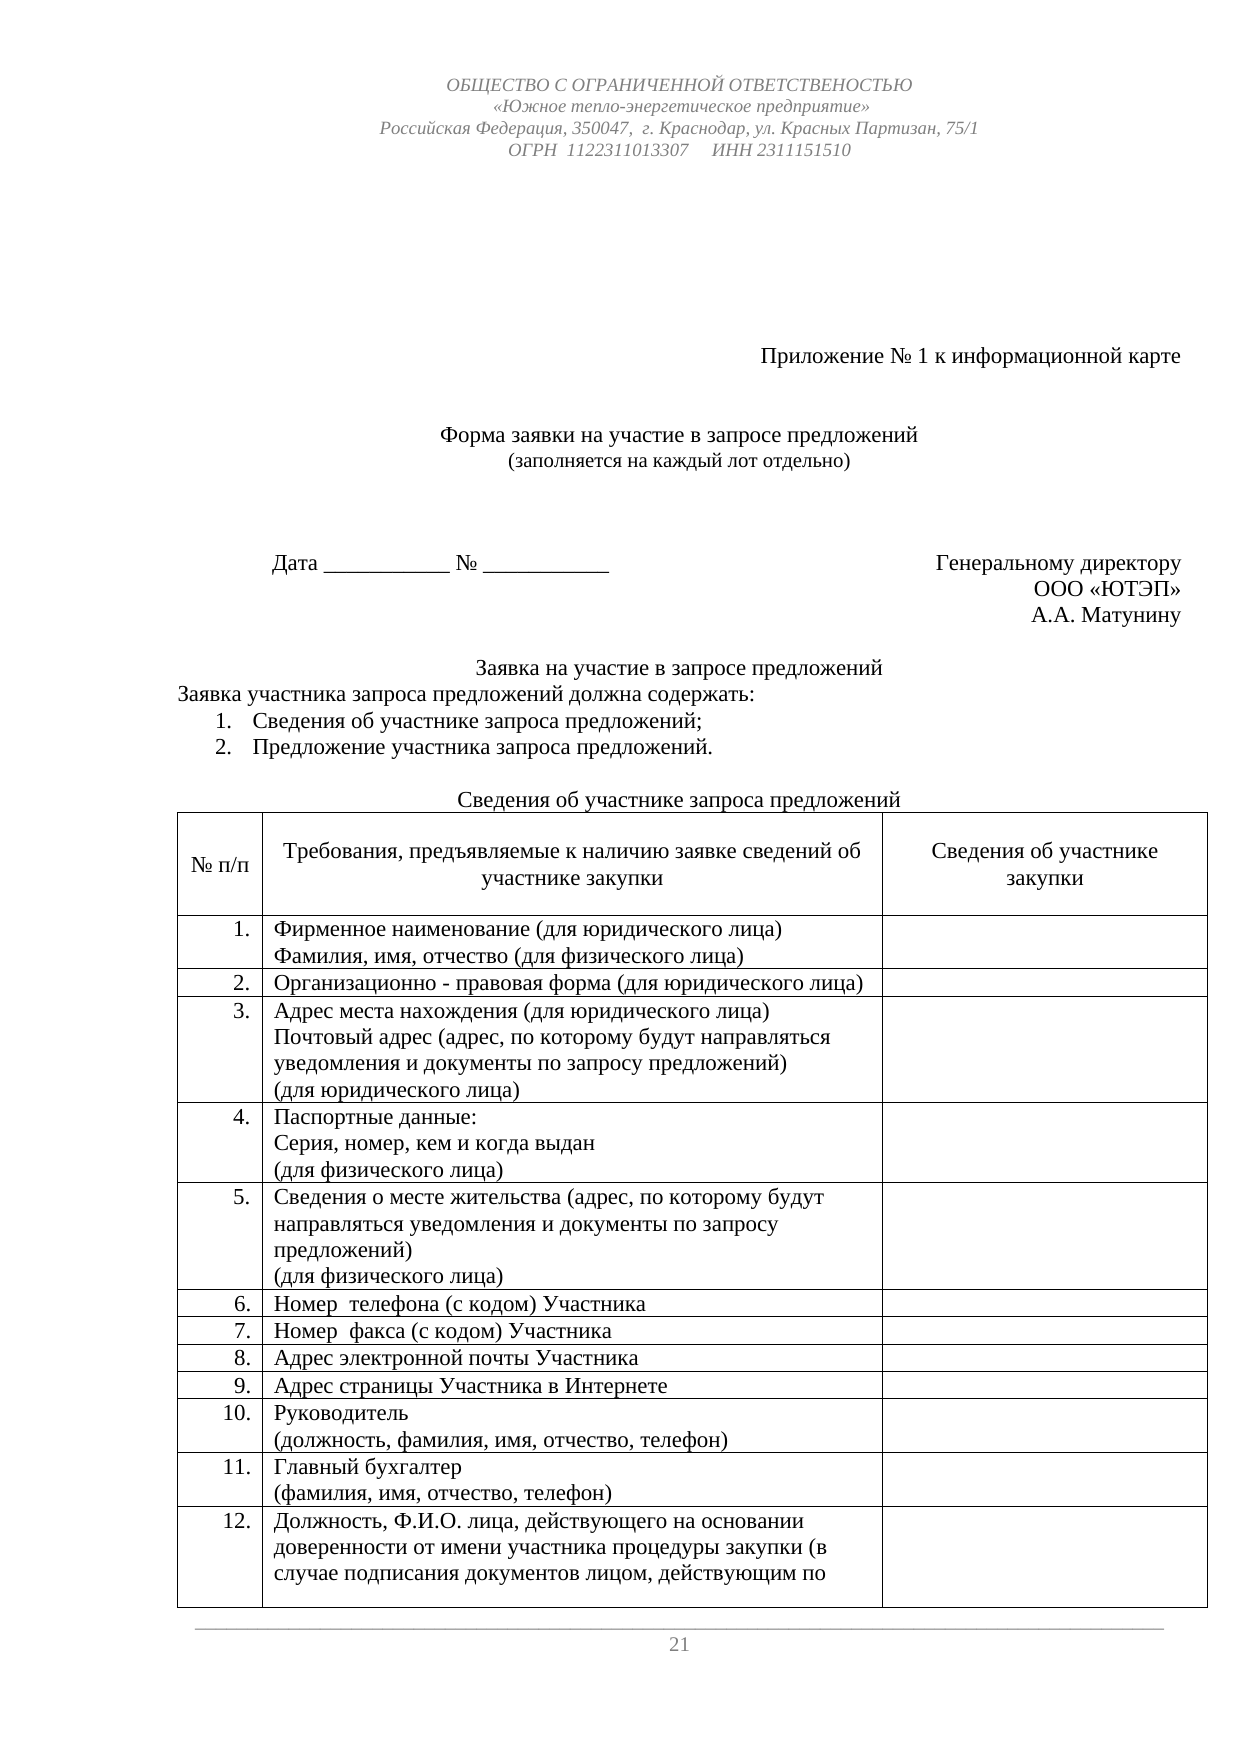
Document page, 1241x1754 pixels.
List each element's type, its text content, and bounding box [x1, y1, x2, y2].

table_cell 11. [178, 1453, 262, 1506]
table_cell [883, 997, 1207, 1102]
table_cell [883, 916, 1207, 968]
table_cell [883, 1317, 1207, 1343]
list Сведения об участнике запроса предложений; [215, 707, 1181, 733]
table_cell [883, 1183, 1207, 1289]
table_cell Адрес места нахождения (для юридического лица) Почтовый адрес (адрес, по которому будут направляться уведомления и документы по запросу предложений) (для юридического лица) [263, 997, 882, 1102]
table_cell Номер телефона (с кодом) Участника [263, 1290, 882, 1316]
table_cell 7. [178, 1317, 262, 1343]
text Заявка на участие в запросе предложений [177, 654, 1181, 680]
text Приложение № 1 к информационной карте [177, 342, 1181, 369]
table_cell 8. [178, 1345, 262, 1371]
table_cell [883, 1372, 1207, 1398]
table_cell 10. [178, 1399, 262, 1452]
table_header Требования, предъявляемые к наличию заявке сведений об участнике закупки [263, 813, 882, 914]
table_cell [178, 1103, 262, 1182]
table_header № п/п [178, 813, 262, 914]
list Предложение участника запроса предложений. [215, 733, 1181, 759]
table_cell [178, 1183, 262, 1289]
text Дата ___________ № ___________ Генеральному директору [177, 548, 1181, 575]
text ООО «ЮТЭП» [177, 575, 1181, 601]
table_cell 6. [178, 1290, 262, 1316]
table_cell [883, 1453, 1207, 1506]
text Сведения об участнике запроса предложений [177, 786, 1181, 812]
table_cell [263, 1507, 882, 1607]
table_header Сведения об участнике закупки [883, 813, 1207, 914]
table_cell Главный бухгалтер (фамилия, имя, отчество, телефон) [263, 1453, 882, 1506]
table_cell [178, 997, 262, 1102]
table_cell Паспортные данные: Серия, номер, кем и когда выдан (для физического лица) [263, 1103, 882, 1182]
table_cell 9. [178, 1372, 262, 1398]
table_cell Сведения о месте жительства (адрес, по которому будут направляться уведомления и документы по запросу предложений) (для физического лица) [263, 1183, 882, 1289]
table_cell 12. [178, 1507, 262, 1607]
table_cell [883, 1399, 1207, 1452]
table_cell [883, 1290, 1207, 1316]
table_cell [883, 1507, 1207, 1607]
table_cell Организационно - правовая форма (для юридического лица) [263, 969, 882, 996]
table_cell Адрес электронной почты Участника [263, 1345, 882, 1371]
table_cell [883, 1345, 1207, 1371]
table_cell [178, 969, 262, 996]
text Заявка участника запроса предложений должна содержать: [177, 680, 1181, 707]
table_cell Фирменное наименование (для юридического лица) Фамилия, имя, отчество (для физического лица) [263, 916, 882, 968]
table_cell Адрес страницы Участника в Интернете [263, 1372, 882, 1398]
table_cell [178, 916, 262, 968]
table_cell [883, 1103, 1207, 1182]
table_cell Номер факса (с кодом) Участника [263, 1317, 882, 1343]
table_cell Руководитель (должность, фамилия, имя, отчество, телефон) [263, 1399, 882, 1452]
text А.А. Матунину [177, 601, 1181, 628]
table_cell [883, 969, 1207, 996]
text Форма заявки на участие в запросе предложений [177, 421, 1181, 448]
text (заполняется на каждый лот отдельно) [177, 448, 1181, 472]
